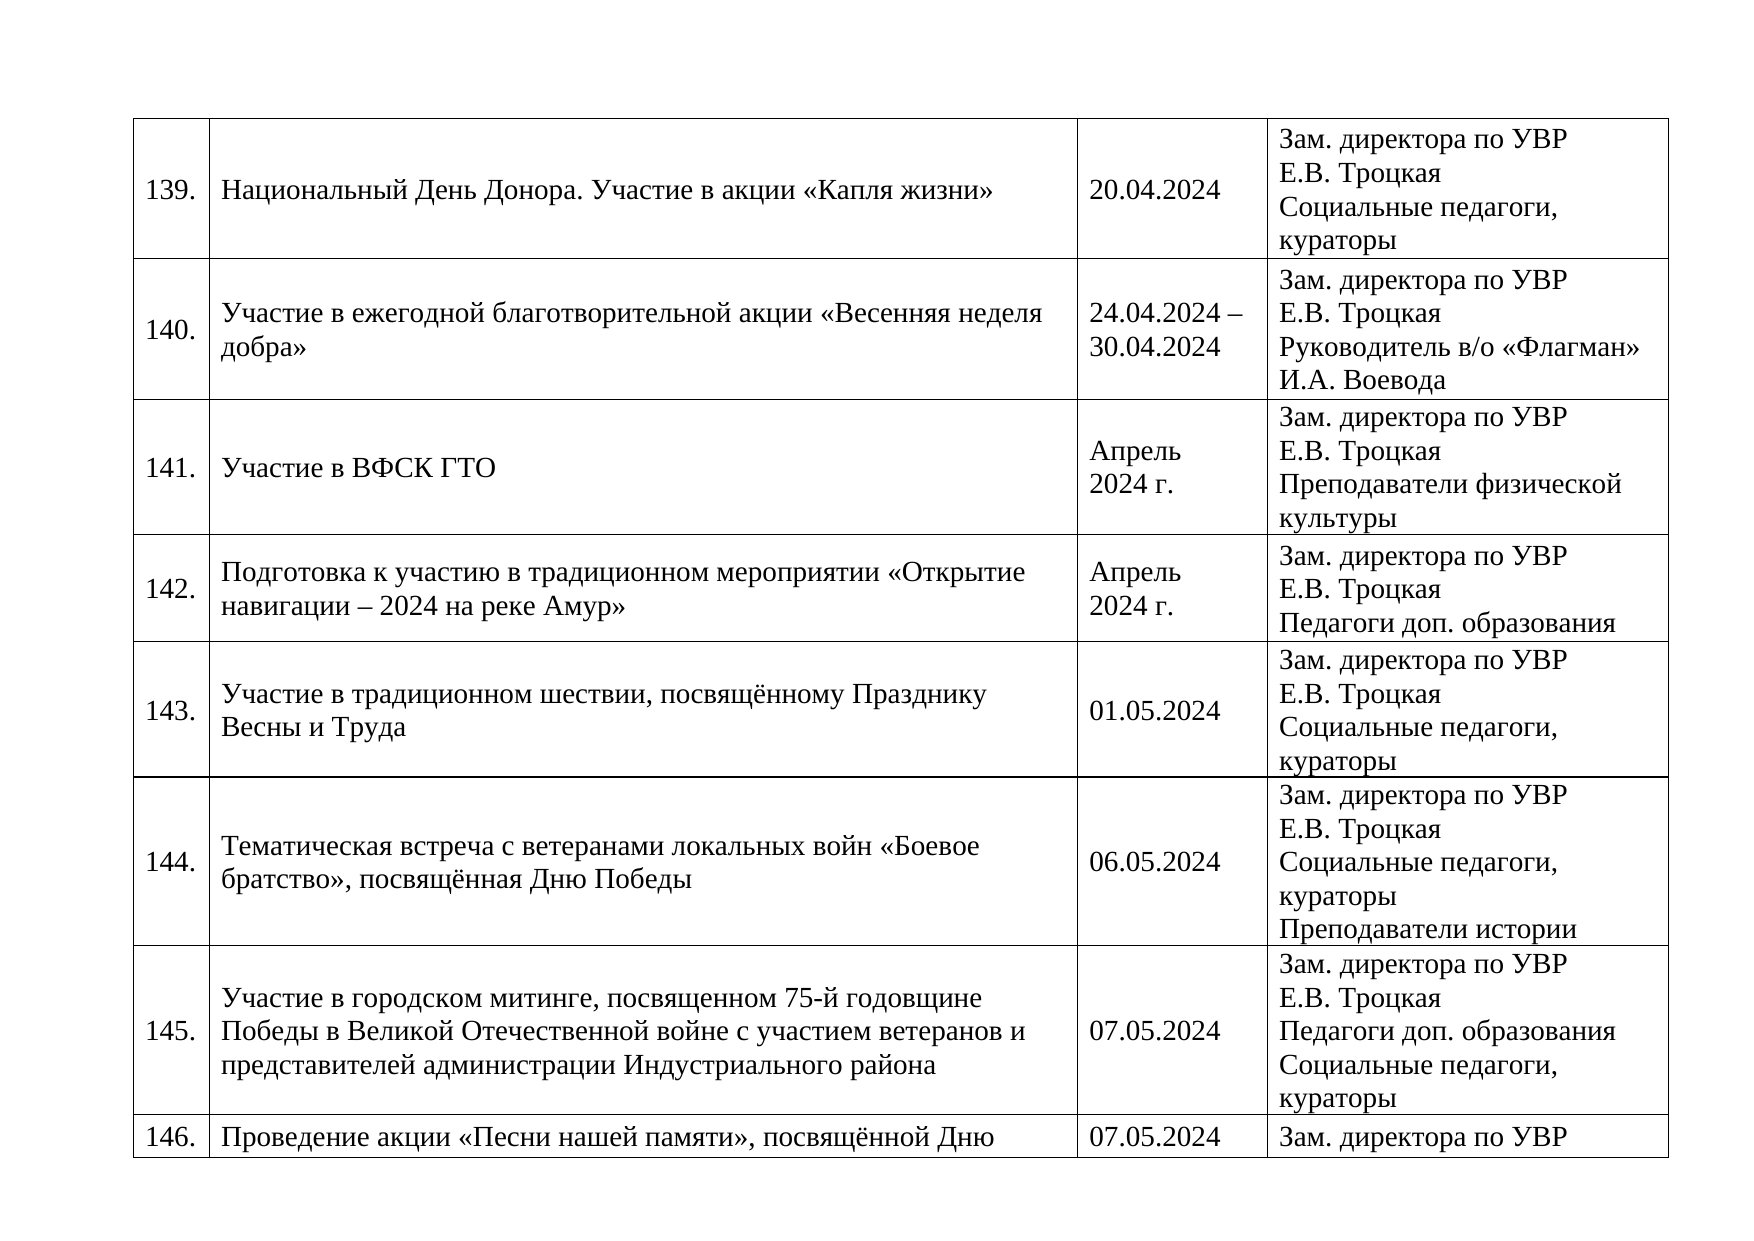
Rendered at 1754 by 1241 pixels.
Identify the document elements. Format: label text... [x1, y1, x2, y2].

table_cell 144. [134, 778, 209, 945]
table_cell 142. [134, 535, 209, 641]
table_cell Участие в традиционном шествии, посвящённому Празднику Весны и Труда [210, 642, 1077, 776]
table_cell Зам. директора по УВР Е.В. Троцкая Социальные педагоги, кураторы Преподаватели истории [1268, 778, 1668, 945]
table_cell 06.05.2024 [1078, 778, 1267, 945]
table_cell 139. [134, 119, 209, 258]
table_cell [210, 1115, 1077, 1157]
table_cell 141. [134, 400, 209, 534]
table_cell Участие в городском митинге, посвященном 75-й годовщине Победы в Великой Отечественной войне с участием ветеранов и представителей администрации Индустриального района [210, 946, 1077, 1114]
table_cell Апрель 2024 г. [1078, 535, 1267, 641]
table_cell Зам. директора по УВР Е.В. Троцкая Педагоги доп. образования Социальные педагоги, кураторы [1268, 946, 1668, 1114]
table_cell Зам. директора по УВР Е.В. Троцкая Социальные педагоги, кураторы [1268, 119, 1668, 258]
table_cell Участие в ВФСК ГТО [210, 400, 1077, 534]
table_cell 140. [134, 259, 209, 398]
table_cell Апрель 2024 г. [1078, 400, 1267, 534]
table_cell Зам. директора по УВР Е.В. Троцкая Преподаватели физической культуры [1268, 400, 1668, 534]
table_cell 07.05.2024 [1078, 1115, 1267, 1157]
table_cell 07.05.2024 [1078, 946, 1267, 1114]
table_cell Тематическая встреча с ветеранами локальных войн «Боевое братство», посвящённая Дню Победы [210, 778, 1077, 945]
table_cell 20.04.2024 [1078, 119, 1267, 258]
table_cell 143. [134, 642, 209, 776]
table_cell 24.04.2024 – 30.04.2024 [1078, 259, 1267, 398]
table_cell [1268, 1115, 1668, 1157]
table_cell Национальный День Донора. Участие в акции «Капля жизни» [210, 119, 1077, 258]
table_cell Зам. директора по УВР Е.В. Троцкая Руководитель в/о «Флагман» И.А. Воевода [1268, 259, 1668, 398]
table_cell Участие в ежегодной благотворительной акции «Весенняя неделя добра» [210, 259, 1077, 398]
table_cell 01.05.2024 [1078, 642, 1267, 776]
table_cell Зам. директора по УВР Е.В. Троцкая Социальные педагоги, кураторы [1268, 642, 1668, 776]
table_cell Подготовка к участию в традиционном мероприятии «Открытие навигации – 2024 на реке Амур» [210, 535, 1077, 641]
table_cell 145. [134, 946, 209, 1114]
table_cell Зам. директора по УВР Е.В. Троцкая Педагоги доп. образования [1268, 535, 1668, 641]
table_cell 146. [134, 1115, 209, 1157]
